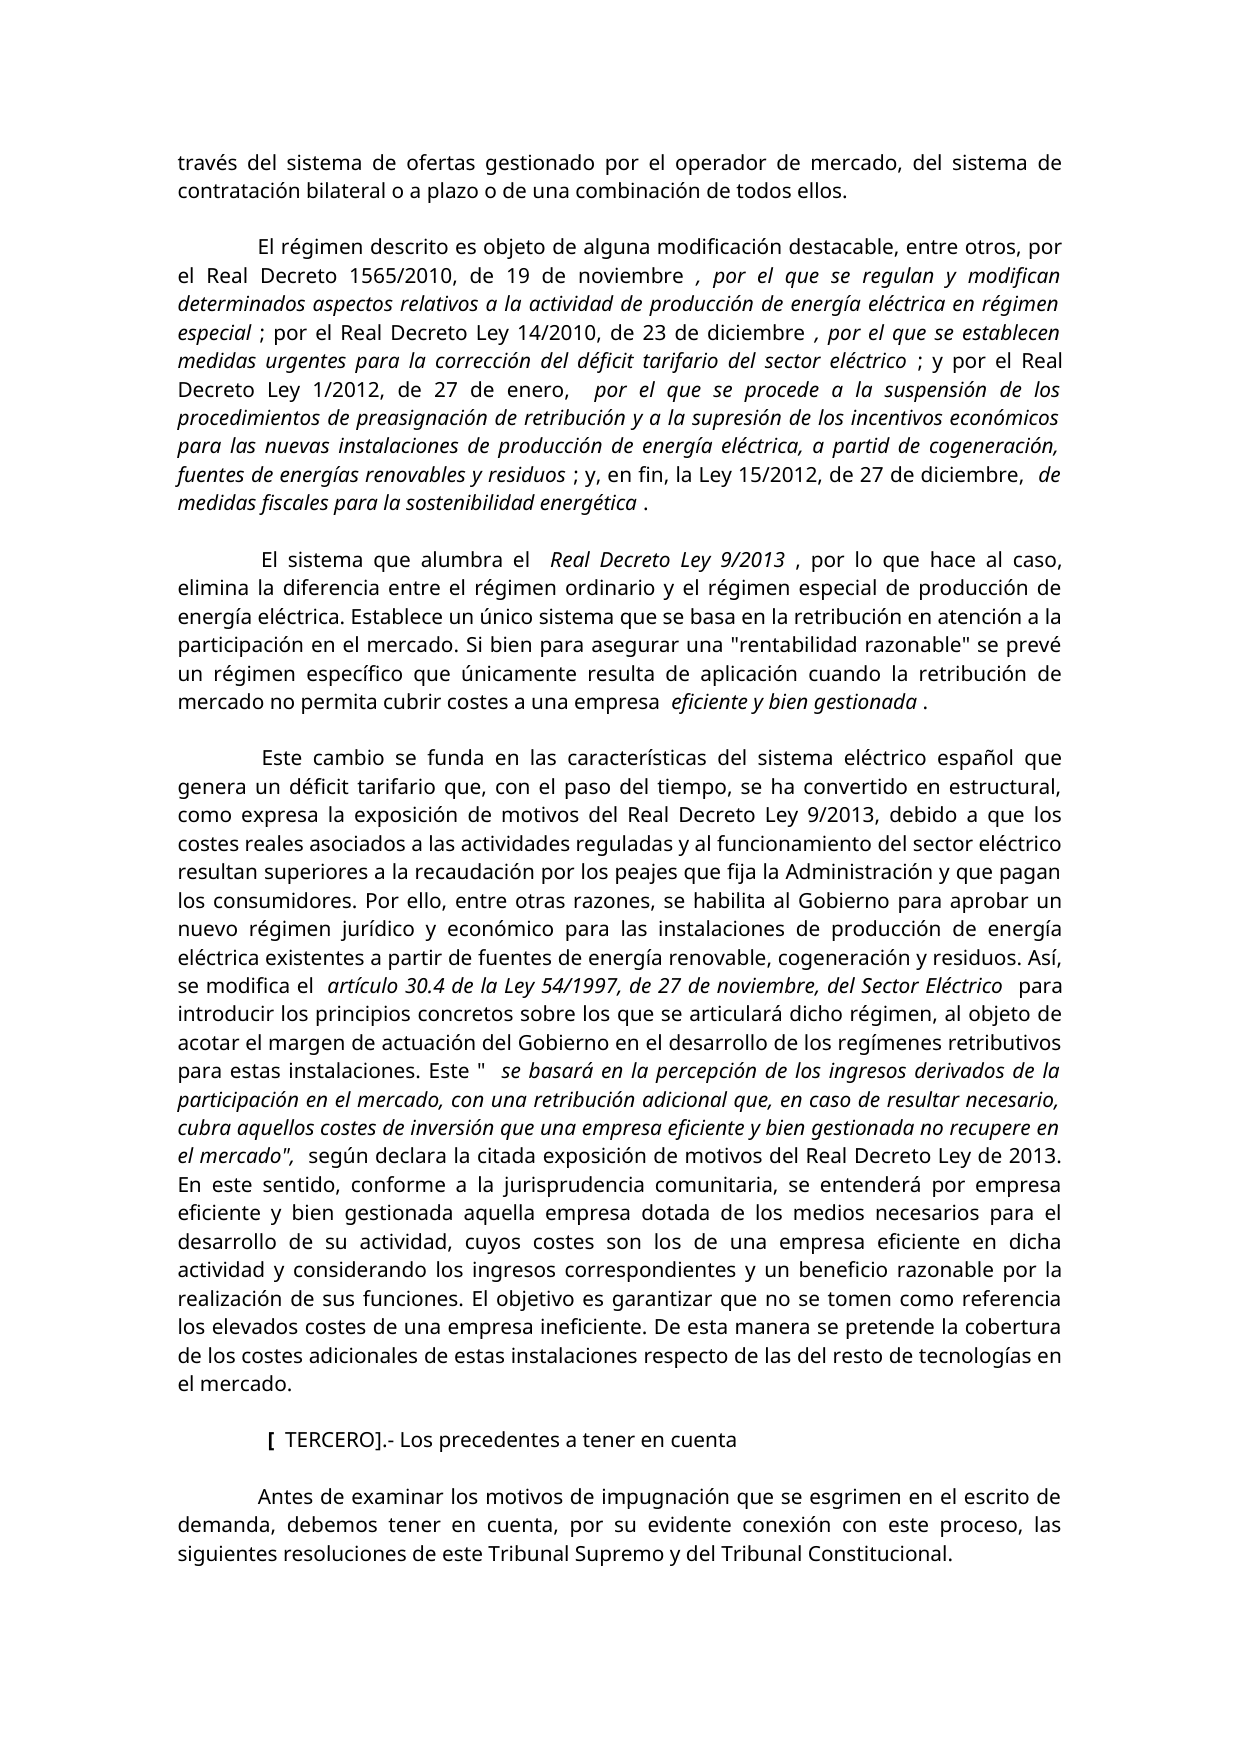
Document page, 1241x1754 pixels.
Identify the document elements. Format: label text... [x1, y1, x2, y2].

text Este cambio se funda en las características del sistema eléctrico español que genera un déficit tarifario que, con el paso del tiempo, se ha convertido en estructural, como expresa la exposición de motivos del Real Decreto Ley 9/2013, debido a que los costes reales asociados a las actividades reguladas y al funcionamiento del sector eléctrico resultan superiores a la recaudación por los peajes que fija la Administración y que pagan los consumidores. Por ello, entre otras razones, se habilita al Gobierno para aprobar un nuevo régimen jurídico y económico para las instalaciones de producción de energía eléctrica existentes a partir de fuentes de energía renovable, cogeneración y residuos. Así, se modifica el artículo 30.4 de la Ley 54/1997, de 27 de noviembre, del Sector Eléctrico para introducir los principios concretos sobre los que se articulará dicho régimen, al objeto de acotar el margen de actuación del Gobierno en el desarrollo de los regímenes retributivos para estas instalaciones. Este " se basará en la percepción de los ingresos derivados de la participación en el mercado, con una retribución adicional que, en caso de resultar necesario, cubra aquellos costes de inversión que una empresa eficiente y bien gestionada no recupere en el mercado", según declara la citada exposición de motivos del Real Decreto Ley de 2013. En este sentido, conforme a la jurisprudencia comunitaria, se entenderá por empresa eficiente y bien gestionada aquella empresa dotada de los medios necesarios para el desarrollo de su actividad, cuyos costes son los de una empresa eficiente en dicha actividad y considerando los ingresos correspondientes y un beneficio razonable por la realización de sus funciones. El objetivo es garantizar que no se tomen como referencia los elevados costes de una empresa ineficiente. De esta manera se pretende la cobertura de los costes adicionales de estas instalaciones respecto de las del resto de tecnologías en el mercado. [177, 743, 1063, 1398]
text El régimen descrito es objeto de alguna modificación destacable, entre otros, por el Real Decreto 1565/2010, de 19 de noviembre , por el que se regulan y modifican determinados aspectos relativos a la actividad de producción de energía eléctrica en régimen especial ; por el Real Decreto Ley 14/2010, de 23 de diciembre , por el que se establecen medidas urgentes para la corrección del déficit tarifario del sector eléctrico ; y por el Real Decreto Ley 1/2012, de 27 de enero, por el que se procede a la suspensión de los procedimientos de preasignación de retribución y a la supresión de los incentivos económicos para las nuevas instalaciones de producción de energía eléctrica, a partid de cogeneración, fuentes de energías renovables y residuos ; y, en fin, la Ley 15/2012, de 27 de diciembre, de medidas fiscales para la sostenibilidad energética . [177, 232, 1063, 517]
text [177, 148, 1063, 204]
text Antes de examinar los motivos de impugnación que se esgrimen en el escrito de demanda, debemos tener en cuenta, por su evidente conexión con este proceso, las siguientes resoluciones de este Tribunal Supremo y del Tribunal Constitucional. [177, 1482, 1063, 1567]
text El sistema que alumbra el Real Decreto Ley 9/2013 , por lo que hace al caso, elimina la diferencia entre el régimen ordinario y el régimen especial de producción de energía eléctrica. Establece un único sistema que se basa en la retribución en atención a la participación en el mercado. Si bien para asegurar una "rentabilidad razonable" se prevé un régimen específico que únicamente resulta de aplicación cuando la retribución de mercado no permita cubrir costes a una empresa eficiente y bien gestionada . [177, 545, 1063, 716]
text [ TERCERO].- Los precedentes a tener en cuenta [177, 1426, 1063, 1454]
